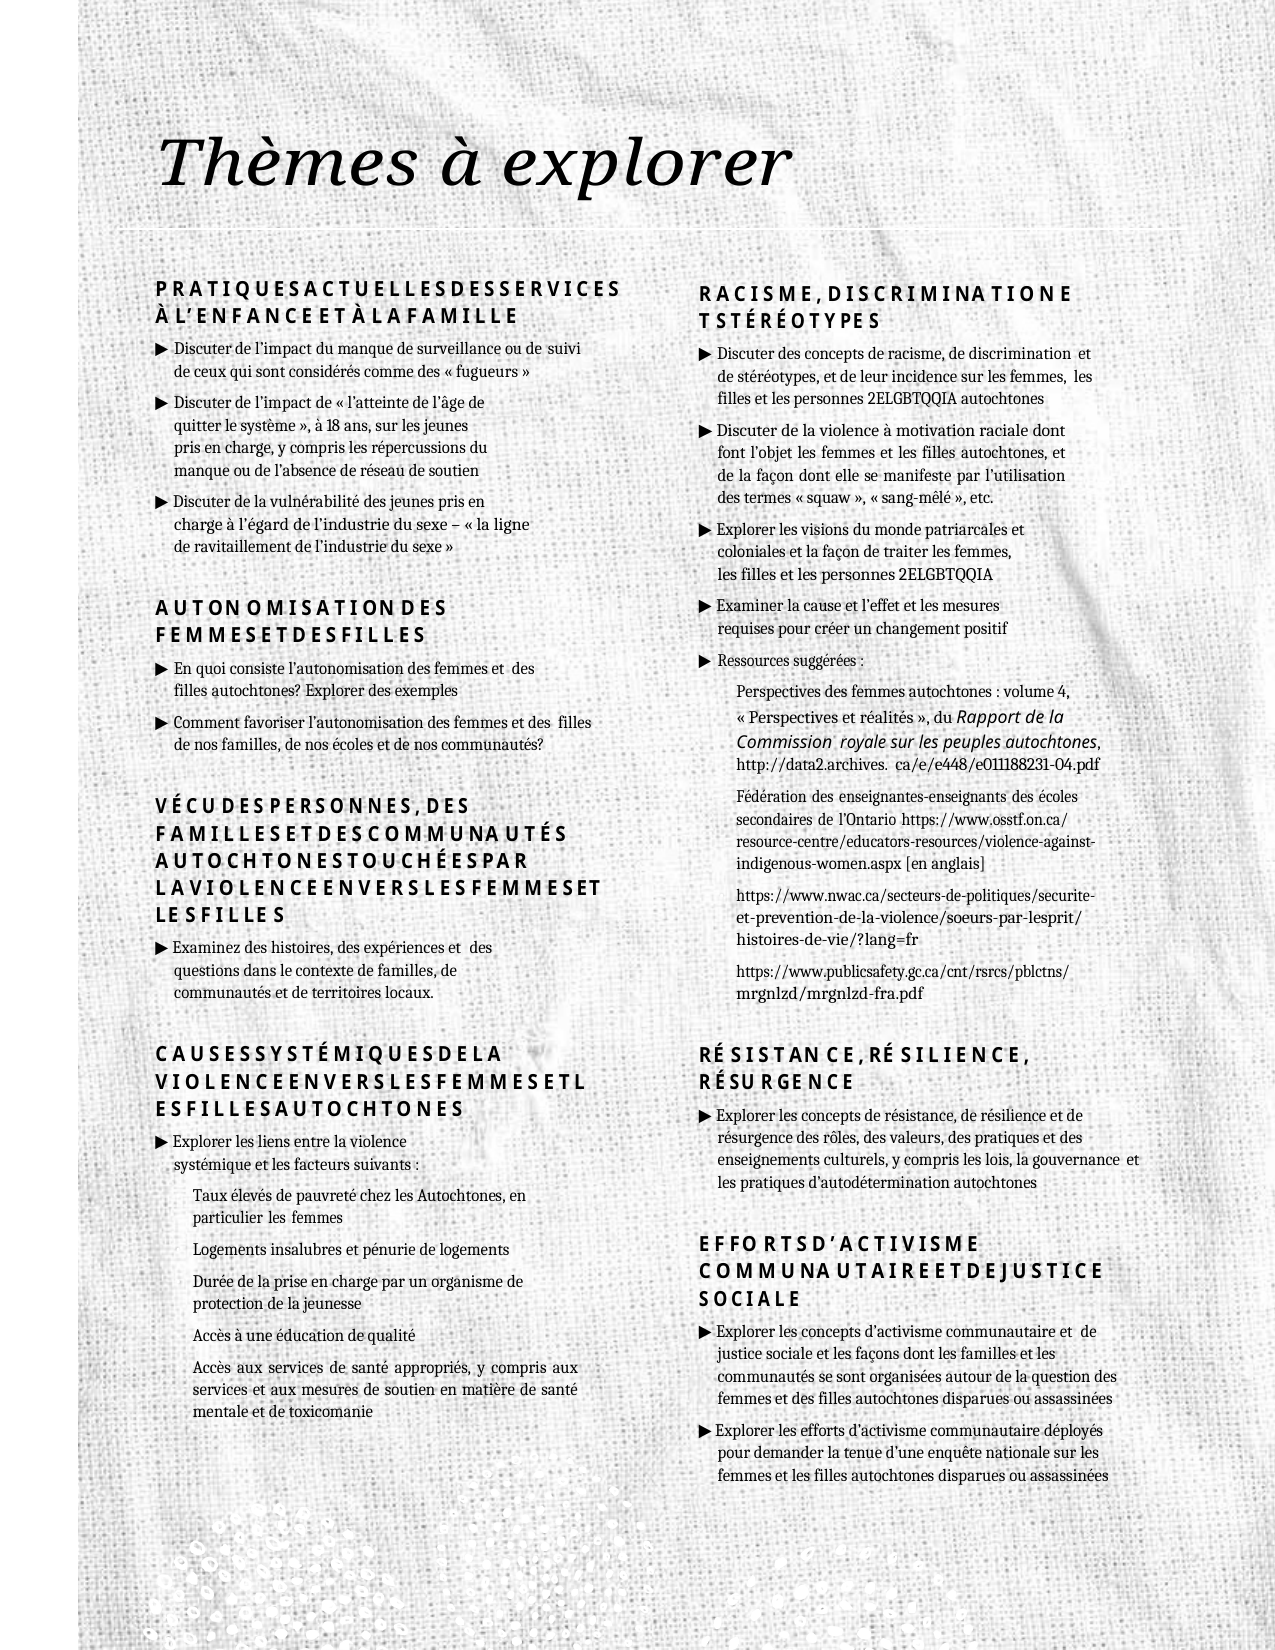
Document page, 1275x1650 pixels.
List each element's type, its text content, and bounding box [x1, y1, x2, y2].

list Perspectives des femmes autochtones : volume 4, [717, 681, 1150, 703]
text ▶ Discuter des concepts de racisme, de discrimination et de stéréotypes, et de leur incidence sur les femmes, les filles et les personnes 2ELGBTQQIA autochtones [698, 344, 1097, 409]
text V I O L E N C E E N V E R S L E S F E M M E S E T L E S F I L L E S A U TO CH TO N E S [155, 1068, 588, 1122]
list Fédération des enseignantes-enseignants des écoles secondaires de l’Ontario https://www.osstf.on.ca/ resource-centre/educators-resources/violence-against- indigenous-women.aspx [en anglais] [717, 786, 1126, 874]
text A U T ON O M I S A T I ON D E S FE M M ES E T D ES FI L L ES [155, 594, 460, 648]
text ▶ Discuter de l’impact du manque de surveillance ou de suivi de ceux qui sont considérés comme des « fugueurs » [155, 339, 587, 381]
subtitle Thèmes à explorer [155, 123, 1150, 201]
text R A C I S M E , D I S C R I M I NA T I O N E T S T É R É O T Y PE S [699, 280, 1083, 334]
text L A V I O L E N C E E N V E R S L E S F E M M E S ET LE S F I L LE S [155, 874, 609, 928]
text « Perspectives et réalités », du Rapport de la Commission royale sur les peuples autochtones, http://data2.archives. ca/e/e448/e011188231-04.pdf [736, 704, 1138, 775]
text E F FO R T S D ’ A C T I V ISM E [699, 1229, 1150, 1257]
text C A U S E S S Y S T É M I Q U E S D E L A [155, 1039, 627, 1067]
list https://www.nwac.ca/secteurs-de-politiques/securite- et-prevention-de-la-violence/soeurs-par-lesprit/ histoires-de-vie/?lang=fr [717, 884, 1119, 950]
text P R A T I Q U ES A C T U E L L ES D ES S E R V I C ES À L’ E N F A N C E E T À L A F A M I L L E [155, 274, 627, 329]
text ▶ Examiner la cause et l’effet et les mesures requises pour créer un changement positif [698, 596, 1037, 639]
text ▶ Discuter de la vulnérabilité des jeunes pris en charge à l’égard de l’industrie du sexe – « la ligne de ravitaillement de l’industrie du sexe » [155, 492, 534, 557]
text ▶ Explorer les concepts d’activisme communautaire et de justice sociale et les façons dont les familles et les [698, 1321, 1097, 1364]
text ▶ Explorer les concepts de résistance, de résilience et de résurgence des rôles, des valeurs, des pratiques et des enseignements culturels, y compris les lois, la gouvernance et les pratiques d’autodétermination autochtones [698, 1105, 1142, 1193]
list Accès à une éducation de qualité [174, 1324, 627, 1346]
list https://www.publicsafety.gc.ca/cnt/rsrcs/pblctns/ mrgnlzd/mrgnlzd-fra.pdf [717, 960, 1086, 1004]
text ▶ Discuter de la violence à motivation raciale dont font l’objet les femmes et les filles autochtones, et de la façon dont elle se manifeste par l’utilisation des termes « squaw », « sang-mêlé », etc. [698, 420, 1066, 508]
text F A M I L L E S E T D E S C O M M U NA U T É S A U TO CH TO N E S TO U CH É E S PA R [155, 819, 577, 874]
list Logements insalubres et pénurie de logements [174, 1239, 627, 1260]
list Accès aux services de santé appropriés, y compris aux services et aux mesures de soutien en matière de santé mentale et de toxicomanie [174, 1356, 578, 1422]
text ▶ Ressources suggérées : [699, 650, 1150, 671]
text ▶ Explorer les efforts d’activisme communautaire déployés pour demander la tenue d’une enquête nationale sur les femmes et les filles autochtones disparues ou assassinées [698, 1420, 1142, 1486]
text ▶ Explorer les visions du monde patriarcales et coloniales et la façon de traiter les femmes, les filles et les personnes 2ELGBTQQIA [698, 519, 1037, 584]
text RÉ S I S T AN C E , RÉ S I L I E N C E , R É SU R GE N C E [699, 1041, 1030, 1095]
text C O M M U NA U T A I R E E T D E J U S T I C E S OCI A L E [699, 1257, 1113, 1311]
text ▶ Comment favoriser l’autonomisation des femmes et des filles de nos familles, de nos écoles et de nos communautés? [155, 712, 598, 755]
picture [78, 0, 1275, 1650]
text ▶ Discuter de l’impact de « l’atteinte de l’âge de quitter le système », à 18 ans, sur les jeunes pris en charge, y compris les répercussions du manque ou de l’absence de réseau de soutien [155, 393, 500, 480]
text ▶ En quoi consiste l’autonomisation des femmes et des filles autochtones? Explorer des exemples [155, 658, 538, 701]
list Durée de la prise en charge par un organisme de protection de la jeunesse [174, 1271, 538, 1314]
text ▶ Explorer les liens entre la violence systémique et les facteurs suivants : [155, 1132, 460, 1174]
text communautés se sont organisées autour de la question des femmes et des filles autochtones disparues ou assassinées [717, 1366, 1138, 1409]
text ▶ Examinez des histoires, des expériences et des questions dans le contexte de familles, de communautés et de territoires locaux. [155, 938, 495, 1003]
list Taux élevés de pauvreté chez les Autochtones, en particulier les femmes [174, 1185, 540, 1228]
text V É C U D ES P E RS O N N ES , D ES [155, 791, 627, 819]
